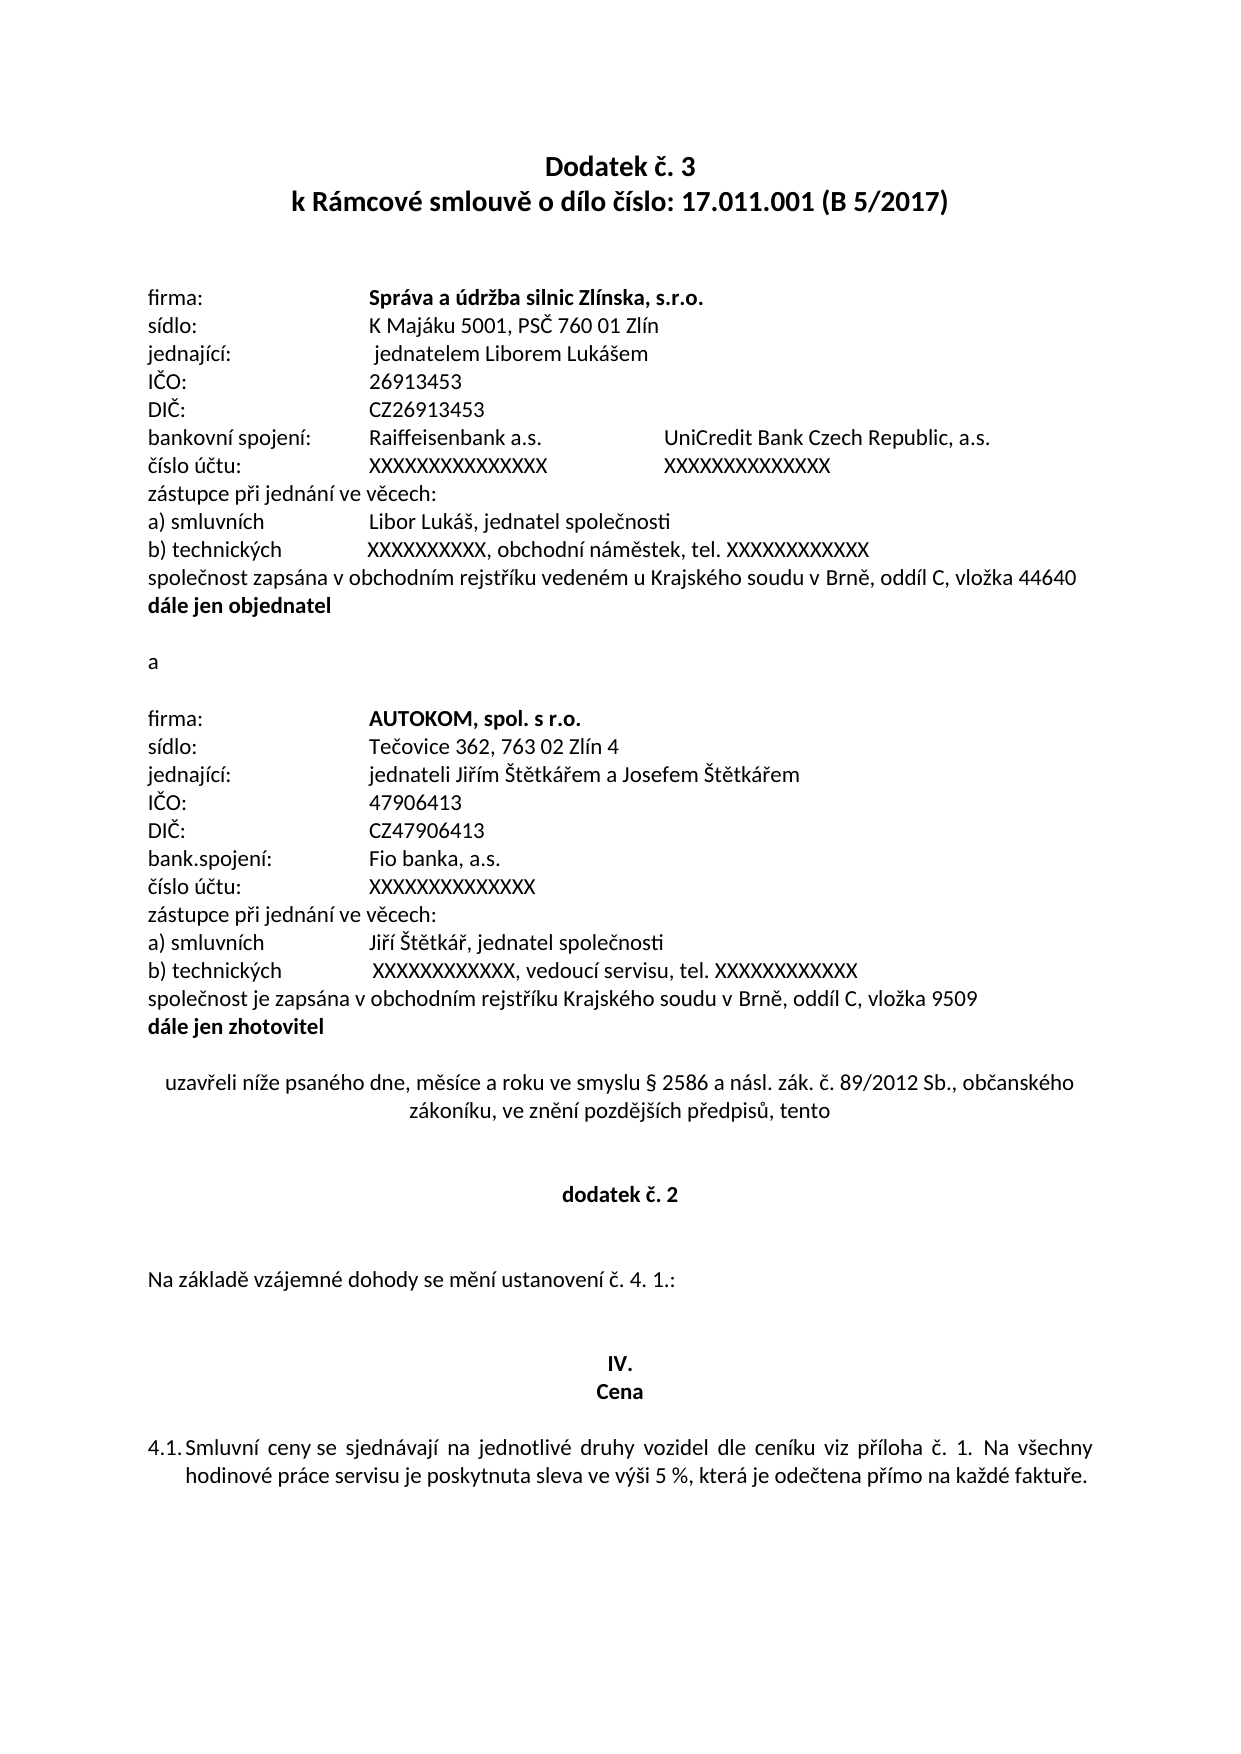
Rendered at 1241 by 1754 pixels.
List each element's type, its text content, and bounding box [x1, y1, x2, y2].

text Dodatek č. 3 [148, 148, 1093, 183]
text DIČ: CZ26913453 [148, 395, 1093, 423]
text k Rámcové smlouvě o dílo číslo: 17.011.001 (B 5/2017) [148, 183, 1093, 219]
text a) smluvních Libor Lukáš, jednatel společnosti [148, 507, 1093, 535]
text zástupce při jednání ve věcech: [148, 479, 1093, 507]
text dále jen zhotovitel [148, 1012, 1093, 1041]
text Na základě vzájemné dohody se mění ustanovení č. 4. 1.: [148, 1265, 1093, 1293]
text a [148, 647, 1093, 676]
text IV. [148, 1349, 1093, 1377]
text DIČ: CZ47906413 [148, 816, 1093, 844]
text společnost zapsána v obchodním rejstříku vedeném u Krajského soudu v Brně, oddíl C, vložka 44640 [148, 563, 1093, 591]
text dodatek č. 2 [148, 1181, 1093, 1209]
text sídlo: K Majáku 5001, PSČ 760 01 Zlín [148, 311, 1093, 339]
text zástupce při jednání ve věcech: [148, 900, 1093, 928]
text uzavřeli níže psaného dne, měsíce a roku ve smyslu § násl. zák. č. 89/2012 Sb., občanského zákoníku, ve znění pozdějších předpisů, tento [148, 1068, 1093, 1124]
text b) technických XXXXXXXXXX, obchodní náměstek, tel. XXXXXXXXXXXX [148, 535, 1093, 563]
text sídlo: Tečovice 362, 763 02 Zlín 4 [148, 732, 1093, 760]
text dále jen objednatel [148, 591, 1093, 619]
text Cena [148, 1377, 1093, 1405]
text bankovní spojení: Raiffeisenbank a.s. UniCredit Bank Czech Republic, a.s. [148, 423, 1093, 451]
text IČO: 47906413 [148, 788, 1093, 816]
text číslo účtu: XXXXXXXXXXXXXX [148, 872, 1093, 900]
text b) technických XXXXXXXXXXXX, vedoucí servisu, tel. XXXXXXXXXXXX [148, 956, 1093, 984]
text společnost je zapsána v obchodním rejstříku Krajského soudu v Brně, oddíl C, vložka 9509 [148, 984, 1093, 1012]
text jednající: jednatelem Liborem Lukášem [148, 339, 1093, 367]
text bank.spojení: Fio banka, a.s. [148, 844, 1093, 872]
text firma: Správa a údržba silnic Zlínska, s.r.o. [148, 283, 1093, 311]
list Smluvní ceny se sjednávají na jednotlivé druhy vozidel dle ceníku viz příloha č. 1. Na všechny hodinové práce servisu je poskytnuta sleva ve výši 5 %, která je odečtena přímo na každé faktuře. [148, 1433, 1093, 1489]
text jednající: jednateli Jiřím Štětkářem a Josefem Štětkářem [148, 760, 1093, 788]
text a) smluvních Jiří Štětkář, jednatel společnosti [148, 928, 1093, 956]
text číslo účtu: XXXXXXXXXXXXXXX XXXXXXXXXXXXXX [148, 451, 1093, 479]
text IČO: 26913453 [148, 367, 1093, 395]
text firma: AUTOKOM, spol. s r.o. [148, 704, 1093, 732]
